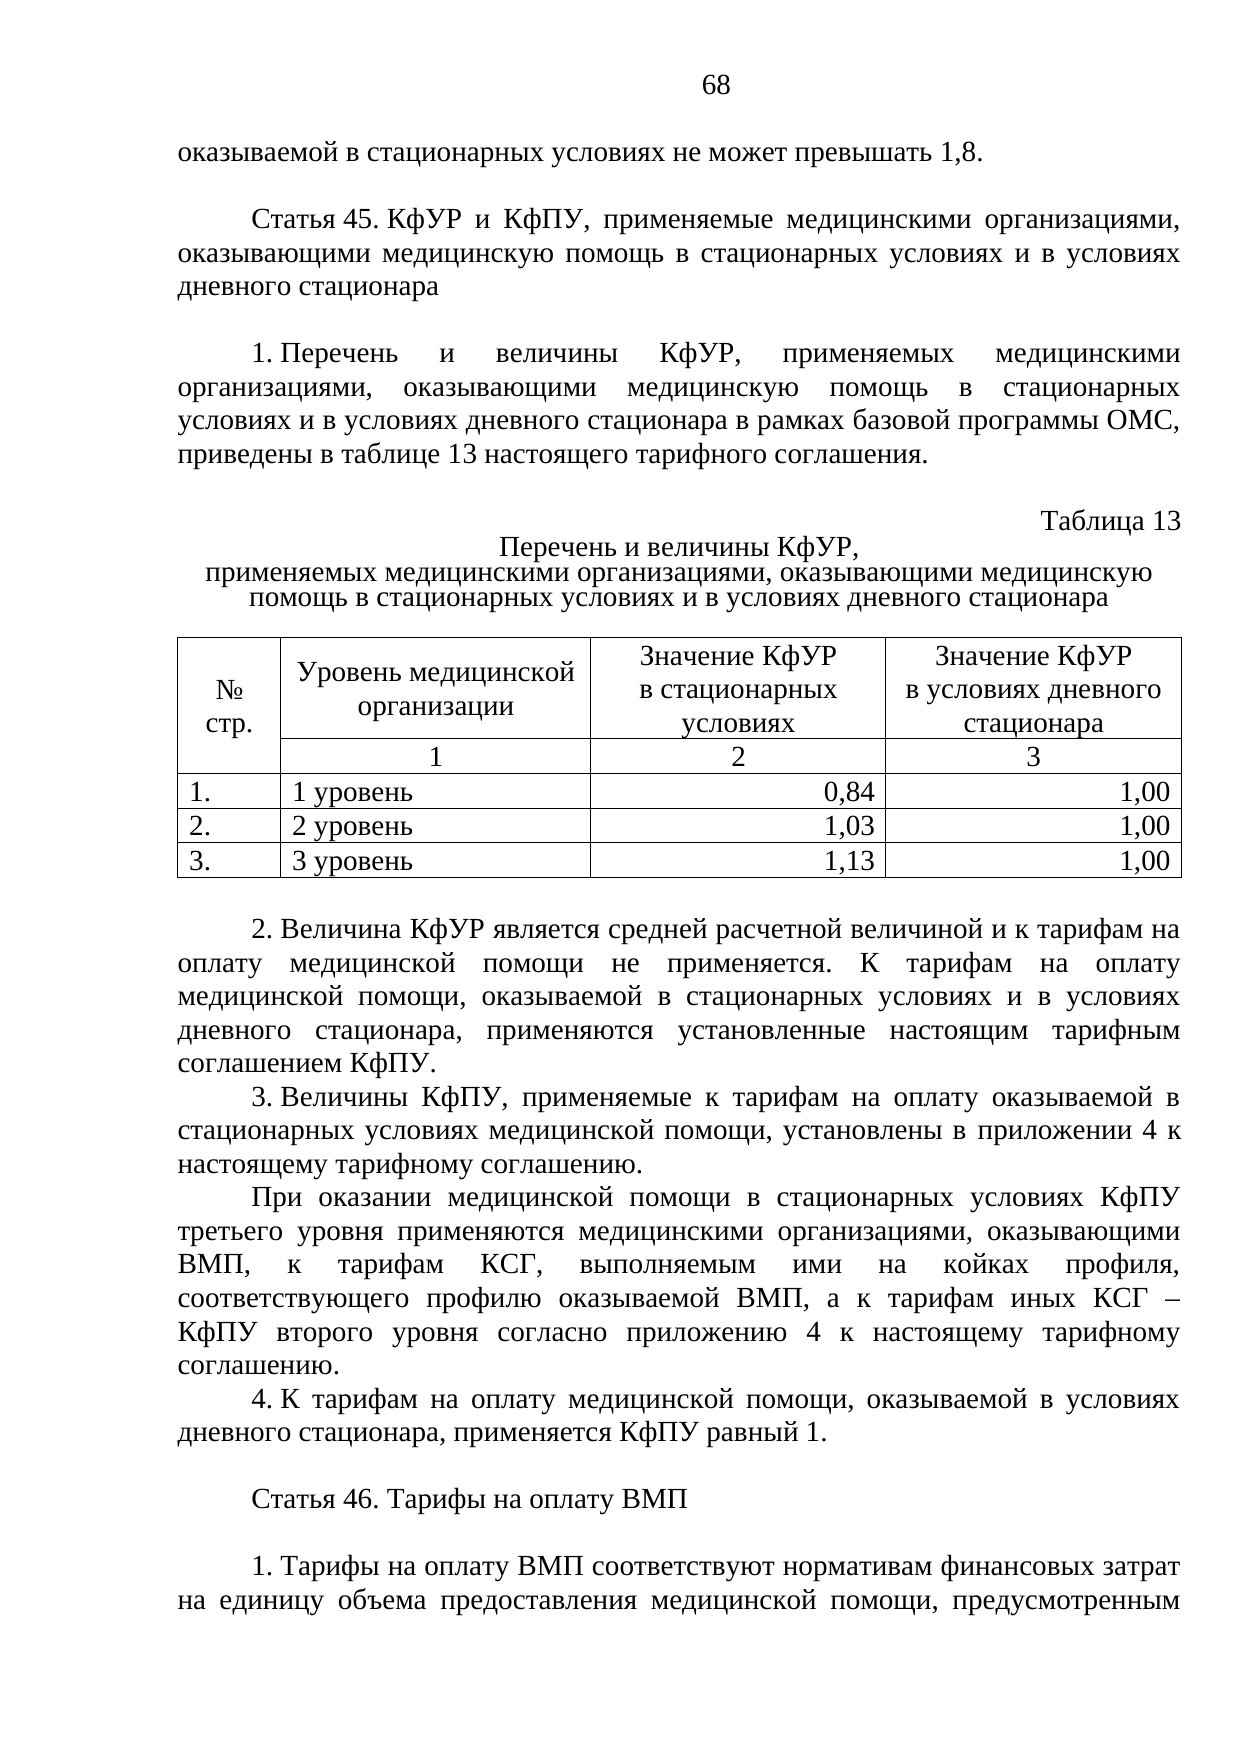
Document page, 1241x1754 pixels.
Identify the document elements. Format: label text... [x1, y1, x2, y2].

table_cell 2. [178, 809, 280, 842]
table_cell 3. [178, 843, 280, 877]
table_cell 1,00 [886, 843, 1181, 877]
table_header Значение КфУР в стационарных условиях [591, 638, 885, 738]
table_header № стр. [178, 638, 280, 773]
table_cell 2 [591, 739, 885, 773]
text Статья 45. КфУР и КфПУ, применяемые медицинскими организациями, оказывающими медицинскую помощь в стационарных условиях и в условиях дневного стационара [177, 201, 1181, 302]
text 1. Перечень и величины КфУР, применяемых медицинскими организациями, оказывающими медицинскую помощь в стационарных условиях и в условиях дневного стационара в рамках базовой программы ОМС, приведены в таблице 13 настоящего тарифного соглашения. [177, 335, 1181, 469]
table_cell 1,03 [591, 809, 885, 842]
table_cell 1 уровень [281, 774, 590, 807]
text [177, 134, 1181, 168]
table_cell 1,00 [886, 774, 1181, 807]
table_cell 0,84 [591, 774, 885, 807]
text При оказании медицинской помощи в стационарных условиях КфПУ третьего уровня применяются медицинскими организациями, оказывающими ВМП, к тарифам КСГ, выполняемым ими на койках профиля, соответствующего профилю оказываемой ВМП, а к тарифам иных КСГ – КфПУ второго уровня согласно приложению 4 к настоящему тарифному соглашению. [177, 1179, 1181, 1381]
text 3. Величины КфПУ, применяемые к тарифам на оплату оказываемой в стационарных условиях медицинской помощи, установлены в приложении 4 к настоящему тарифному соглашению. [177, 1079, 1181, 1179]
table_cell 1,13 [591, 843, 885, 877]
text Перечень и величины КфУР, [177, 537, 804, 562]
text применяемых медицинскими организациями, оказывающими медицинскую помощь в стационарных условиях и в условиях дневного стационара [177, 562, 1181, 612]
table_cell 1. [178, 774, 280, 807]
text Статья 46. Тарифы на оплату ВМП [177, 1481, 1181, 1515]
table_cell 3 [886, 739, 1181, 773]
text Таблица 13 [177, 503, 1181, 537]
table_cell 2 уровень [281, 809, 590, 842]
text 2. Величина КфУР является средней расчетной величиной и к тарифам на оплату медицинской помощи не применяется. К тарифам на оплату медицинской помощи, оказываемой в стационарных условиях и в условиях дневного стационара, применяются установленные настоящим тарифным соглашением КфПУ. [177, 911, 1181, 1079]
table_header Уровень медицинской организации [281, 638, 590, 738]
table_cell 3 уровень [281, 843, 590, 877]
table_cell 1,00 [886, 809, 1181, 842]
table_header Значение КфУР в условиях дневного стационара [886, 638, 1181, 738]
text Перечень и величины КфУР, [807, 537, 1181, 562]
text 4. К тарифам на оплату медицинской помощи, оказываемой в условиях дневного стационара, применяется КфПУ равный 1. [177, 1381, 1181, 1448]
table_cell 1 [281, 739, 590, 773]
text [177, 1548, 1181, 1616]
